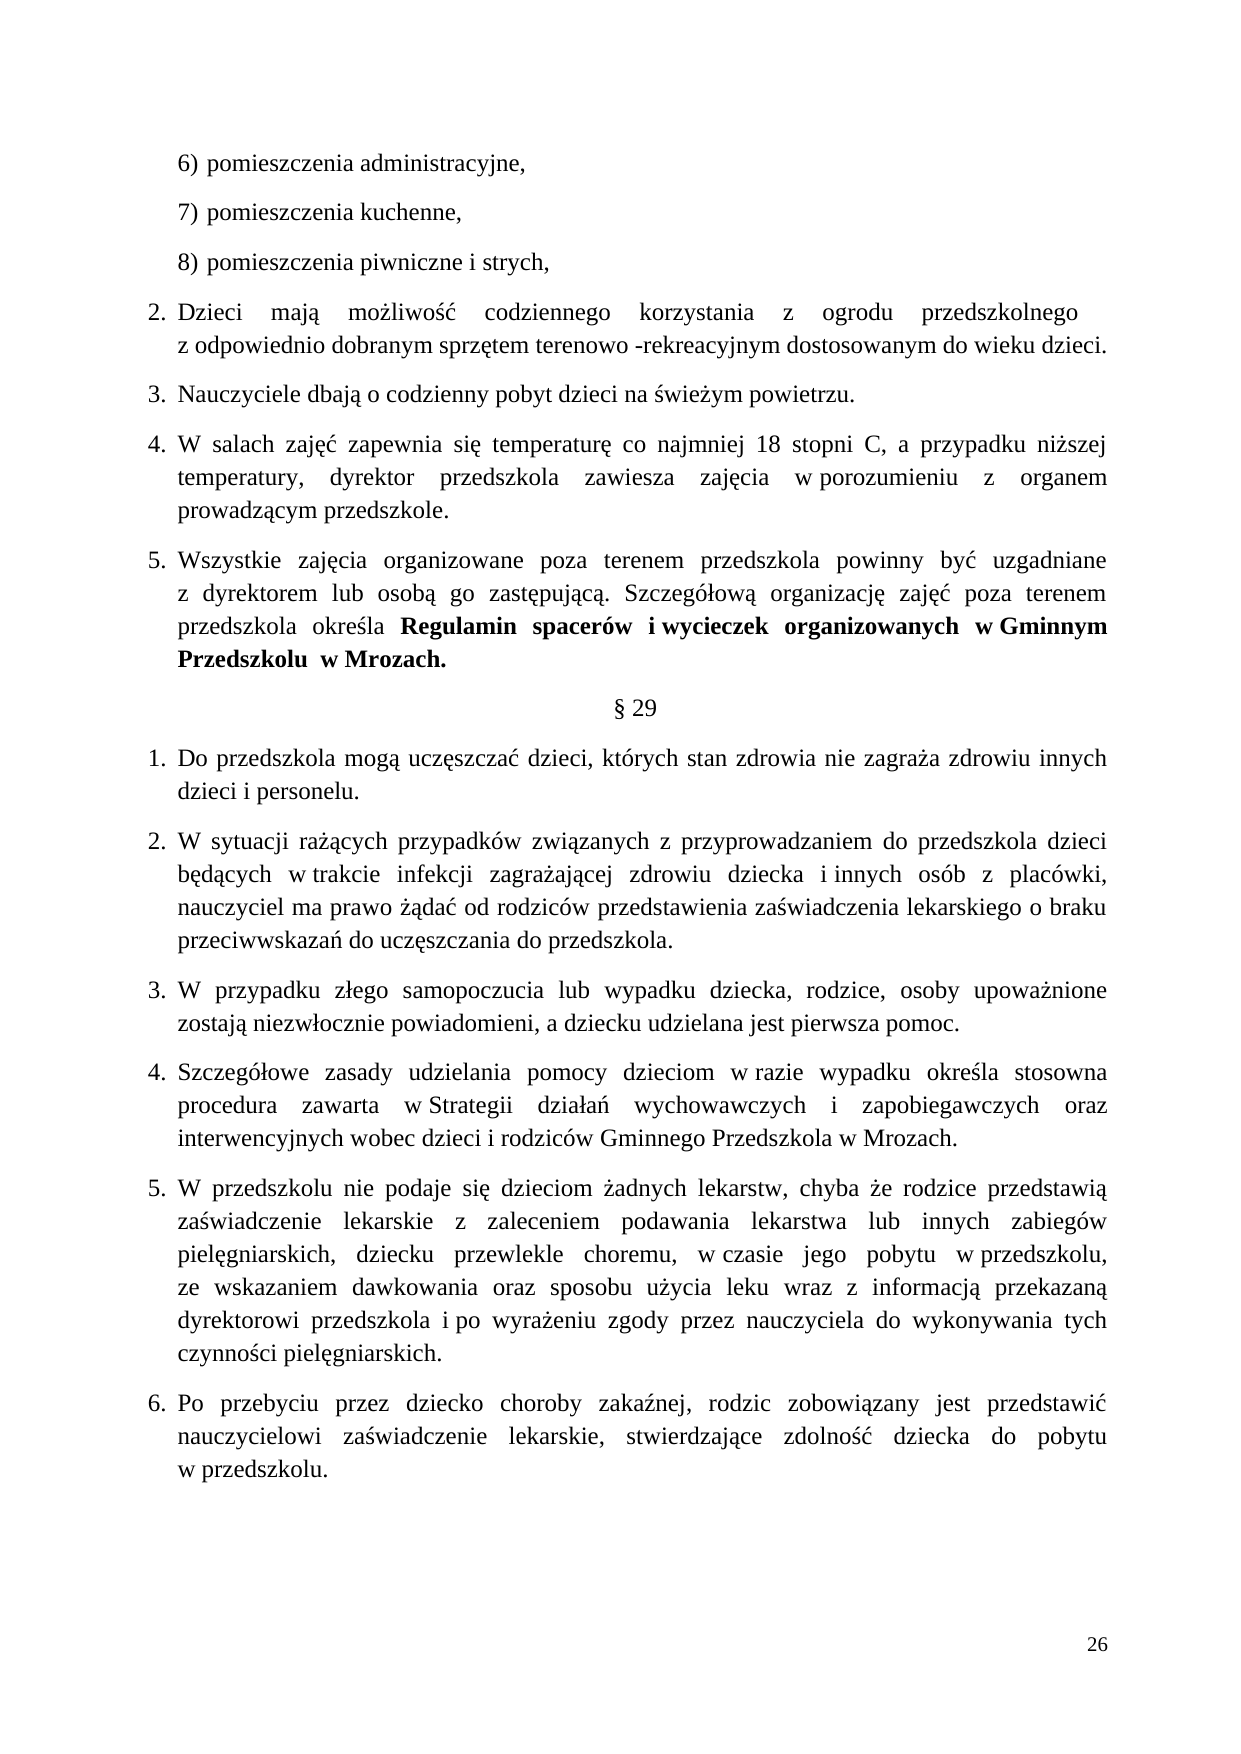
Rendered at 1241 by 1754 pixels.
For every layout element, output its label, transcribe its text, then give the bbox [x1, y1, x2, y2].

list pomieszczenia piwniczne i strych, [177, 247, 1107, 276]
list W salach zajęć zapewnia się temperaturę co najmniej 18 stopni C, a przypadku niższej temperatury, dyrektor przedszkola zawiesza zajęcia w porozumieniu z organem prowadzącym przedszkole. [148, 429, 1107, 524]
list pomieszczenia administracyjne, [177, 148, 1107, 176]
list Po przebyciu przez dziecko choroby zakaźnej, rodzic zobowiązany jest przedstawić nauczycielowi zaświadczenie lekarskie, stwierdzające zdolność dziecka do pobytu w przedszkolu. [148, 1388, 1107, 1483]
text § 29 [162, 693, 1107, 722]
list Do przedszkola mogą uczęszczać dzieci, których stan zdrowia nie zagraża zdrowiu innych dzieci i personelu. [148, 743, 1107, 805]
list pomieszczenia kuchenne, [177, 197, 1107, 226]
list Wszystkie zajęcia organizowane poza terenem przedszkola powinny być uzgadniane z dyrektorem lub osobą go zastępującą. Szczegółową organizację zajęć poza terenem przedszkola określa Regulamin spacerów i wycieczek organizowanych w Gminnym Przedszkolu w Mrozach. [148, 545, 1107, 673]
list W sytuacji rażących przypadków związanych z przyprowadzaniem do przedszkola dzieci będących w trakcie infekcji zagrażającej zdrowiu dziecka i innych osób z placówki, nauczyciel ma prawo żądać od rodziców przedstawienia zaświadczenia lekarskiego o braku przeciwwskazań do uczęszczania do przedszkola. [148, 826, 1107, 954]
list Szczegółowe zasady udzielania pomocy dzieciom w razie wypadku określa stosowna procedura zawarta w Strategii działań wychowawczych i zapobiegawczych oraz interwencyjnych wobec dzieci i rodziców Gminnego Przedszkola w Mrozach. [148, 1057, 1107, 1152]
list Nauczyciele dbają o codzienny pobyt dzieci na świeżym powietrzu. [148, 379, 1107, 408]
list W przedszkolu nie podaje się dzieciom żadnych lekarstw, chyba że rodzice przedstawią zaświadczenie lekarskie z zaleceniem podawania lekarstwa lub innych zabiegów pielęgniarskich, dziecku przewlekle choremu, w czasie jego pobytu w przedszkolu, ze wskazaniem dawkowania oraz sposobu użycia leku wraz z informacją przekazaną dyrektorowi przedszkola i po wyrażeniu zgody przez nauczyciela do wykonywania tych czynności pielęgniarskich. [148, 1173, 1107, 1367]
list Dzieci mają możliwość codziennego korzystania z ogrodu przedszkolnego z odpowiednio dobranym sprzętem terenowo -rekreacyjnym dostosowanym do wieku dzieci. [148, 297, 1107, 358]
list W przypadku złego samopoczucia lub wypadku dziecka, rodzice, osoby upoważnione zostają niezwłocznie powiadomieni, a dziecku udzielana jest pierwsza pomoc. [148, 975, 1107, 1036]
